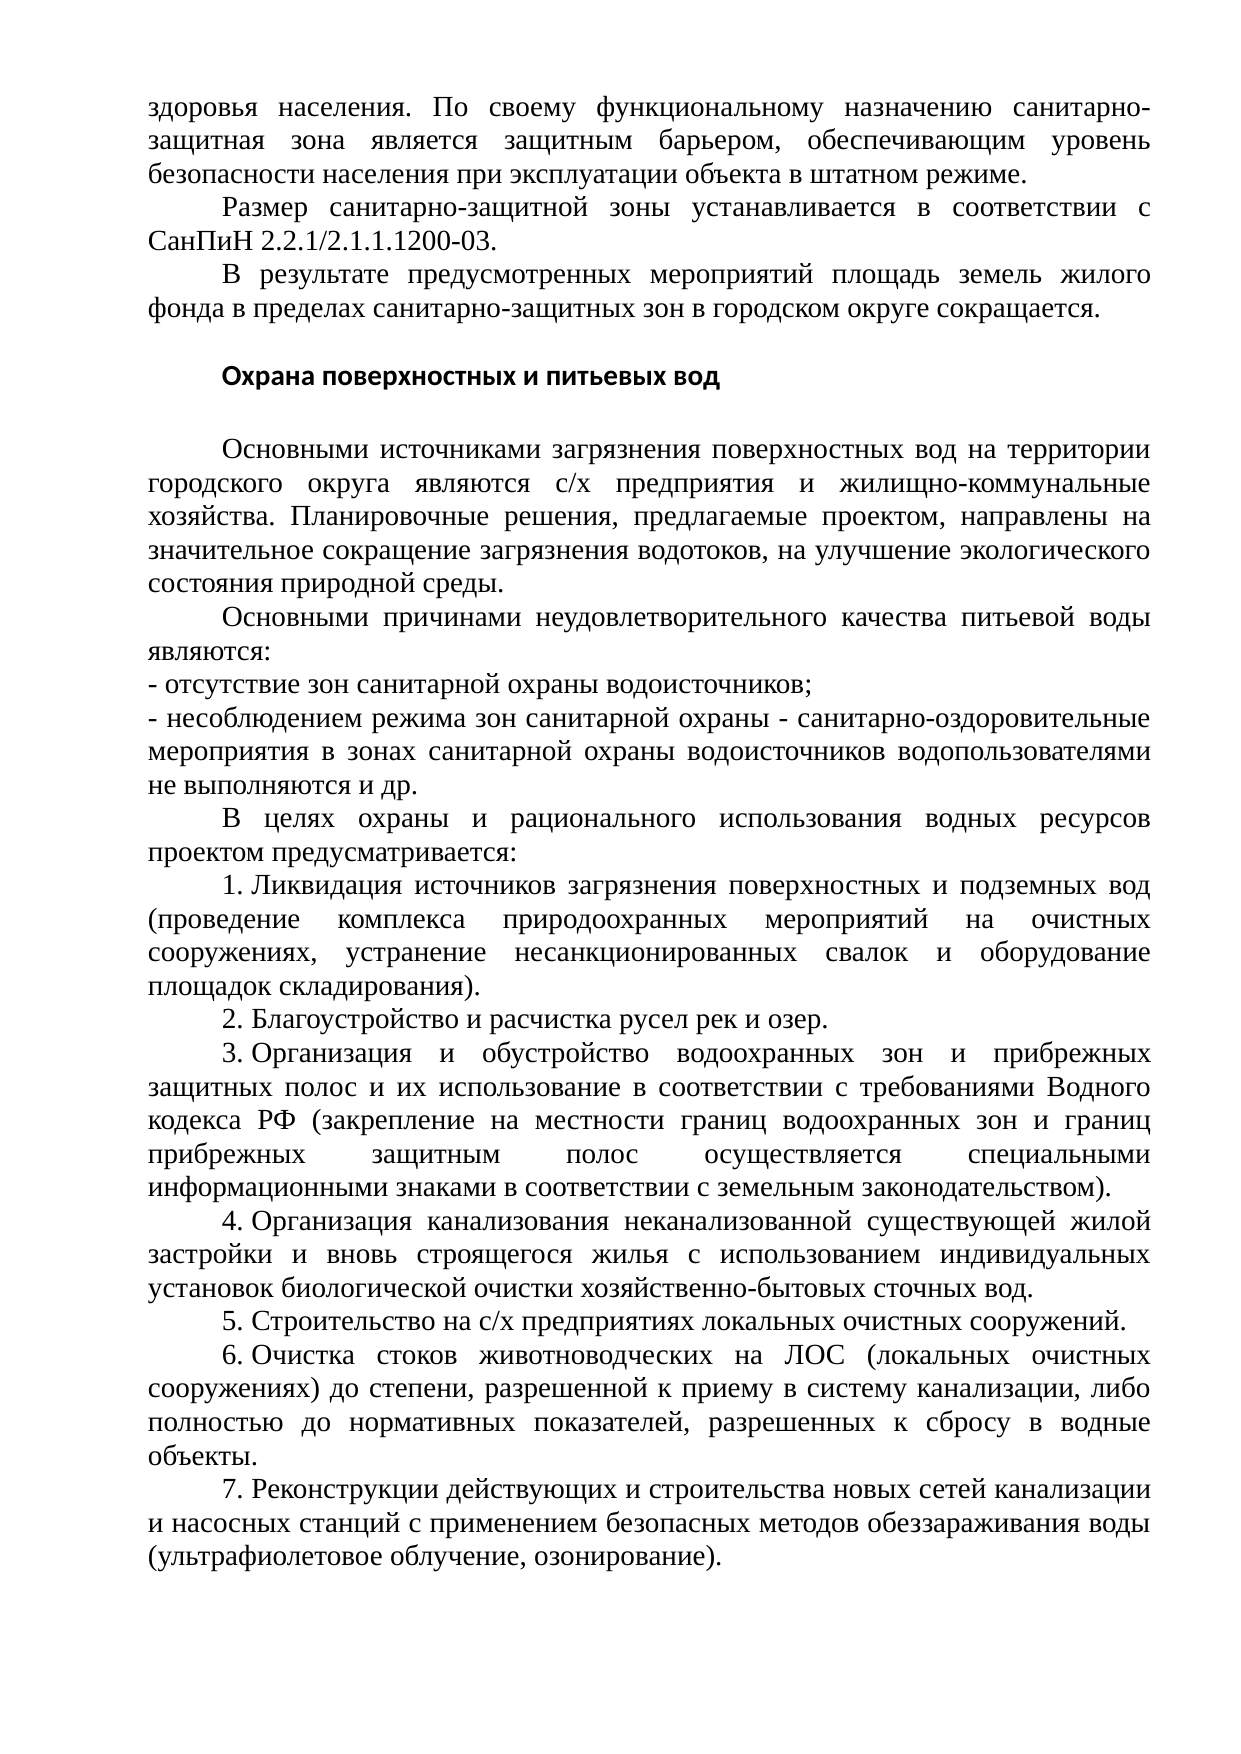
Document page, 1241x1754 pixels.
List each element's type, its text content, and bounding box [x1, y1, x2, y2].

text Основными источниками загрязнения поверхностных вод на территории городского округа являются с/х предприятия и жилищно-коммунальные хозяйства. Планировочные решения, предлагаемые проектом, направлены на значительное сокращение загрязнения водотоков, на улучшение экологического состояния природной среды. [148, 431, 1152, 599]
list Строительство на с/х предприятиях локальных очистных сооружений. [148, 1303, 1152, 1337]
list Организация канализования неканализованной существующей жилой застройки и вновь строящегося жилья с использованием индивидуальных установок биологической очистки хозяйственно-бытовых сточных вод. [148, 1203, 1152, 1303]
list Реконструкции действующих и строительства новых сетей канализации и насосных станций с применением безопасных методов обеззараживания воды (ультрафиолетовое облучение, озонирование). [148, 1471, 1152, 1572]
list Организация и обустройство водоохранных зон и прибрежных защитных полос и их использование в соответствии с требованиями Водного кодекса РФ (закрепление на местности границ водоохранных зон и границ прибрежных защитным полос осуществляется специальными информационными знаками в соответствии с земельным законодательством). [148, 1035, 1152, 1203]
list Ликвидация источников загрязнения поверхностных и подземных вод (проведение комплекса природоохранных мероприятий на очистных сооружениях, устранение несанкционированных свалок и оборудование площадок складирования). [148, 867, 1152, 1002]
text Основными причинами неудовлетворительного качества питьевой воды являются: [148, 599, 1152, 666]
list Очистка стоков животноводческих на ЛОС (локальных очистных сооружениях) до степени, разрешенной к приему в систему канализации, либо полностью до нормативных показателей, разрешенных к сбросу в водные объекты. [148, 1337, 1152, 1471]
text - отсутствие зон санитарной охраны водоисточников; [148, 666, 1152, 700]
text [148, 89, 1152, 189]
subtitle Охрана поверхностных и питьевых вод [148, 357, 1152, 393]
list Благоустройство и расчистка русел рек и озер. [148, 1002, 1152, 1035]
text Размер санитарно-защитной зоны устанавливается в соответствии с СанПиН 2.2.1/2.1.1.1200-03. [148, 189, 1152, 256]
text - несоблюдением режима зон санитарной охраны - санитарно-оздоровительные мероприятия в зонах санитарной охраны водоисточников водопользователями не выполняются и др. [148, 700, 1152, 800]
text В целях охраны и рационального использования водных ресурсов проектом предусматривается: [148, 800, 1152, 867]
text В результате предусмотренных мероприятий площадь земель жилого фонда в пределах санитарно-защитных зон в городском округе сокращается. [148, 256, 1152, 323]
